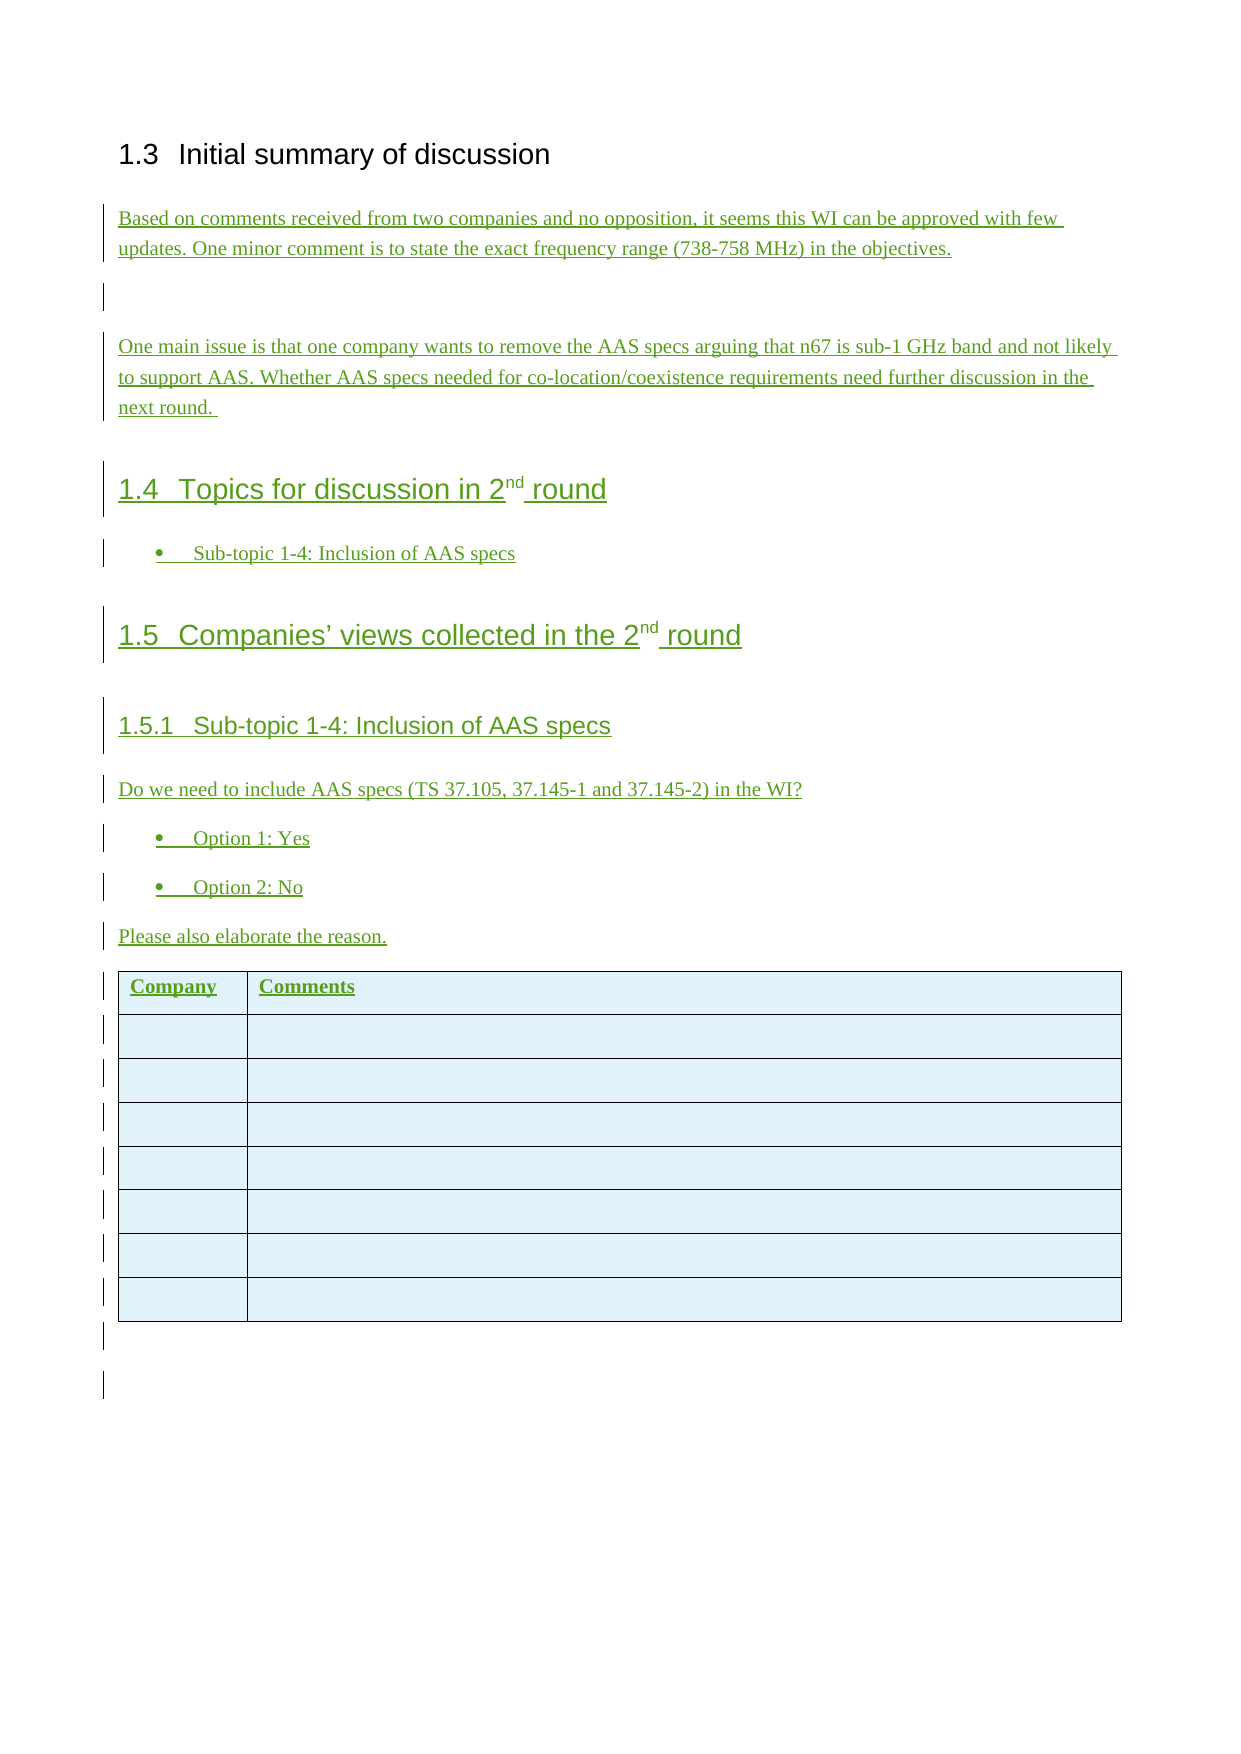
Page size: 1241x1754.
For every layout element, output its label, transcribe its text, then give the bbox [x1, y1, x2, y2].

subtitle Initial summary of discussion [118, 126, 1122, 182]
